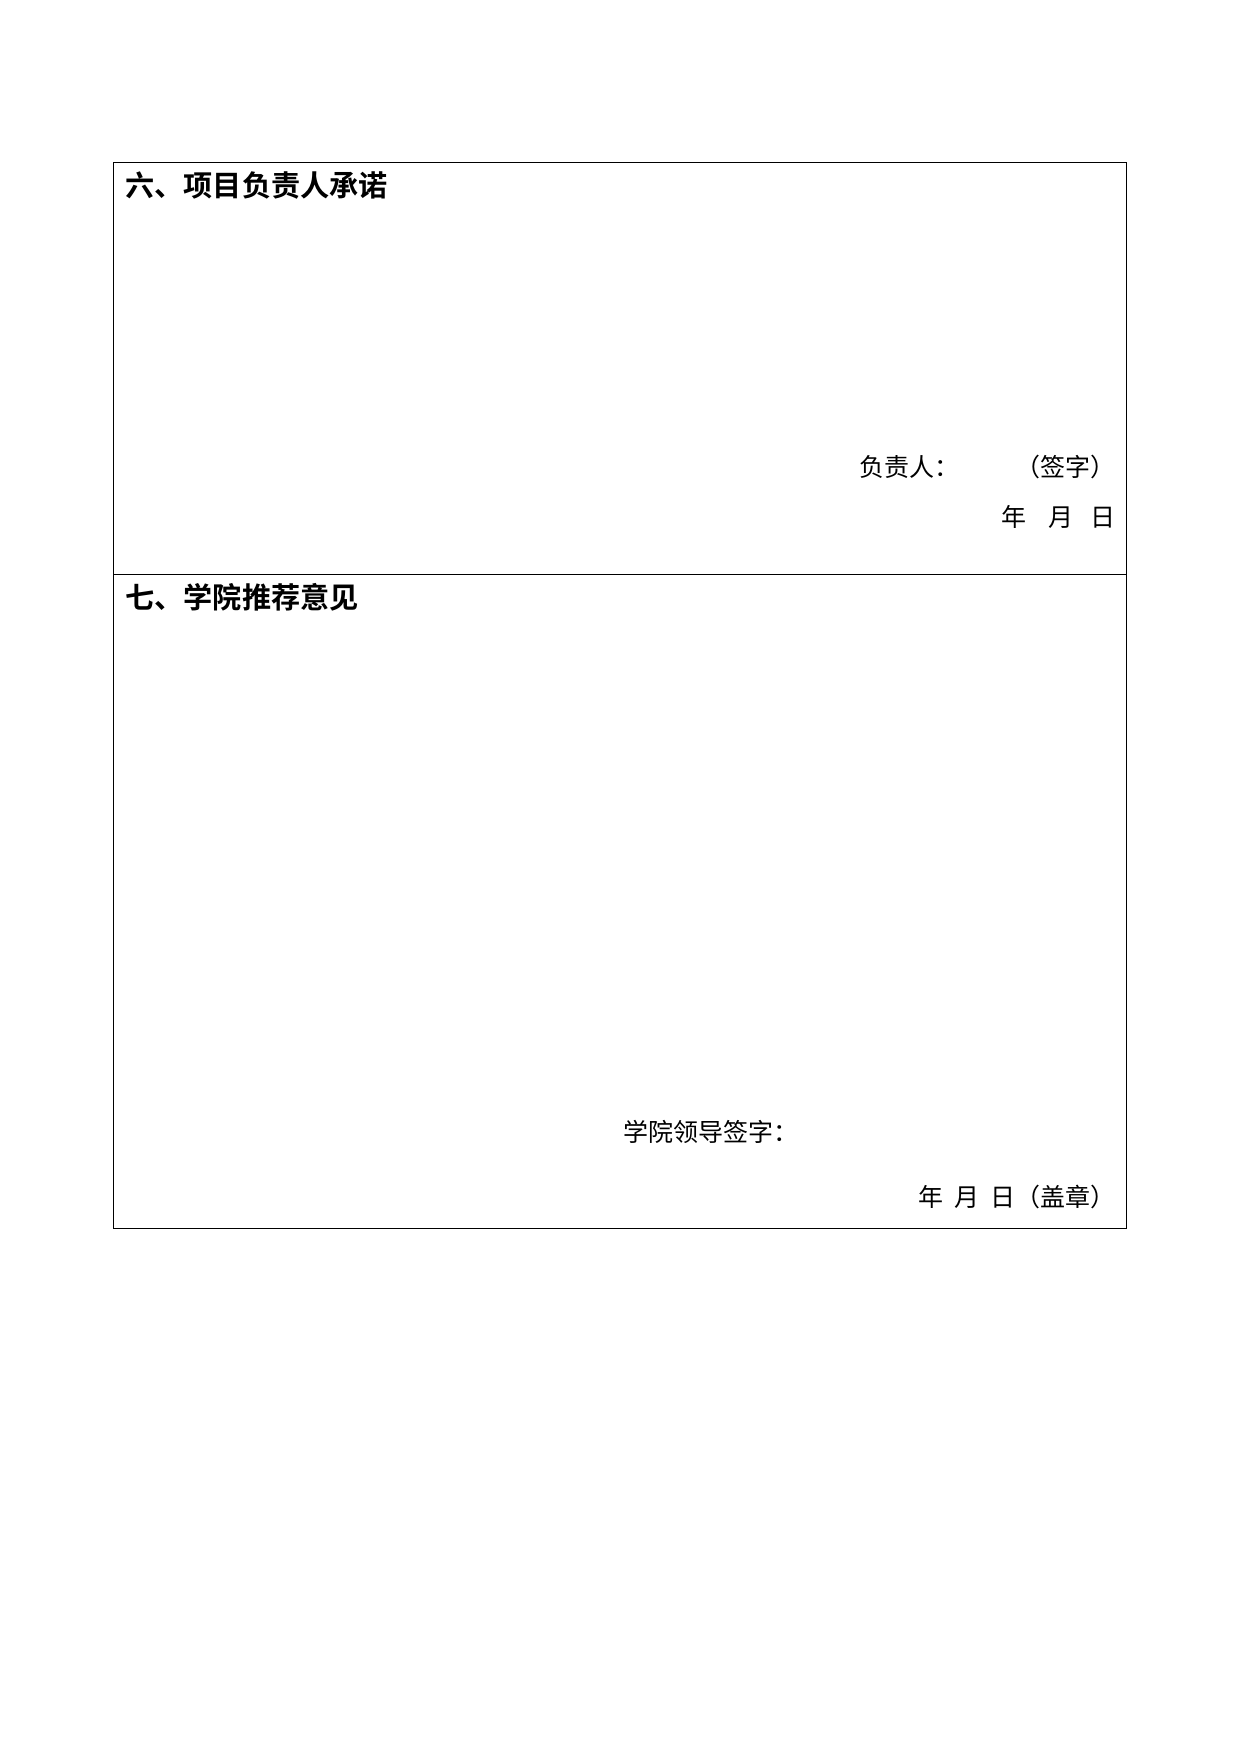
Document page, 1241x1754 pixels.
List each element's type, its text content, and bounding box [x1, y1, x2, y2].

table_header 六、项目负责人承诺 负责人： （签字） 年 月 日 [114, 163, 1126, 574]
table_cell 七、学院推荐意见 学院领导签字： 年 月 日（盖章） [114, 575, 1126, 1228]
